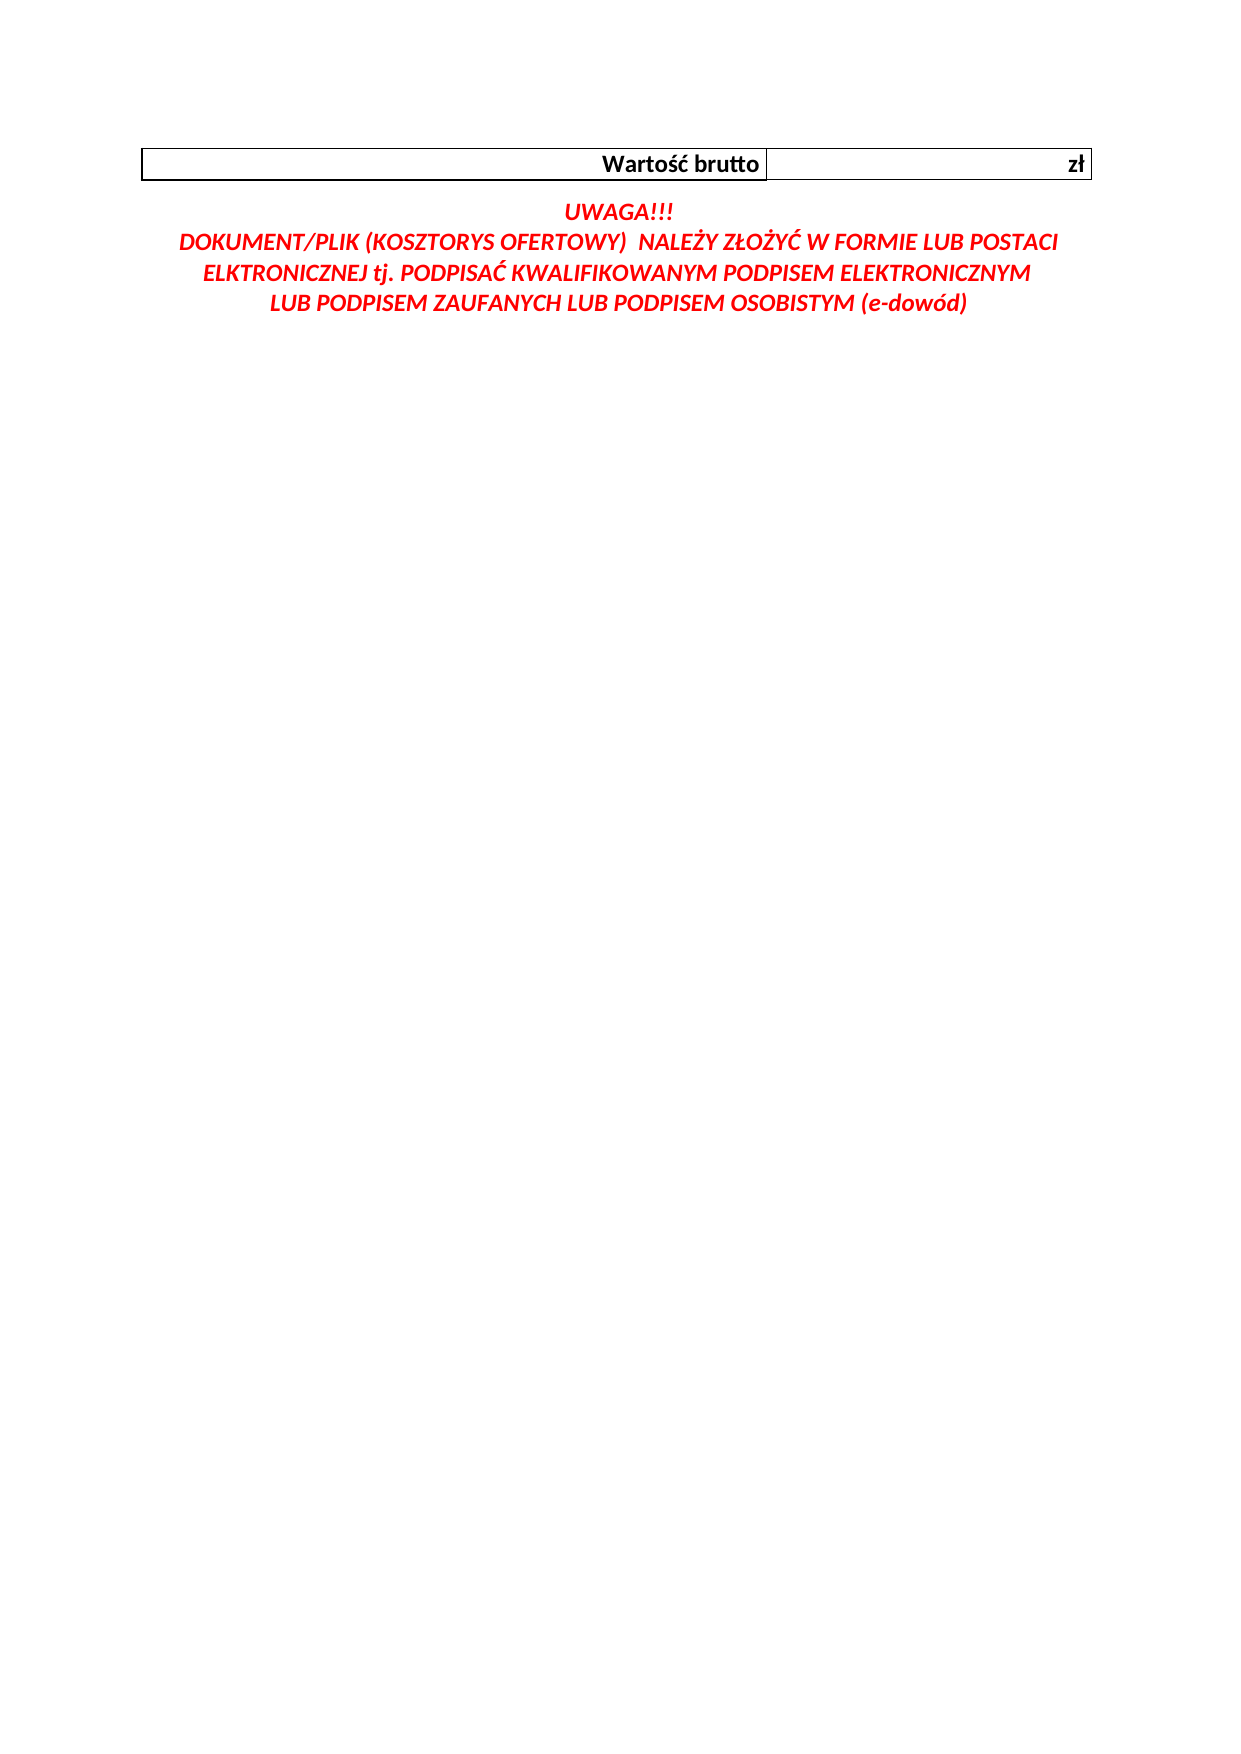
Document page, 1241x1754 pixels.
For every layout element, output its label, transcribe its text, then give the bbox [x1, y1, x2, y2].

table_cell Wartość brutto [143, 149, 766, 179]
text DOKUMENT/PLIK (KOSZTORYS OFERTOWY) NALEŻY ZŁOŻYĆ W FORMIE LUB POSTACI ELKTRONICZNEJ tj. PODPISAĆ KWALIFIKOWANYM PODPISEM ELEKTRONICZNYM LUB PODPISEM ZAUFANYCH LUB PODPISEM OSOBISTYM (e-dowód) [148, 226, 1093, 318]
table_cell zł [767, 149, 1091, 179]
text UWAGA!!! [148, 196, 1093, 226]
